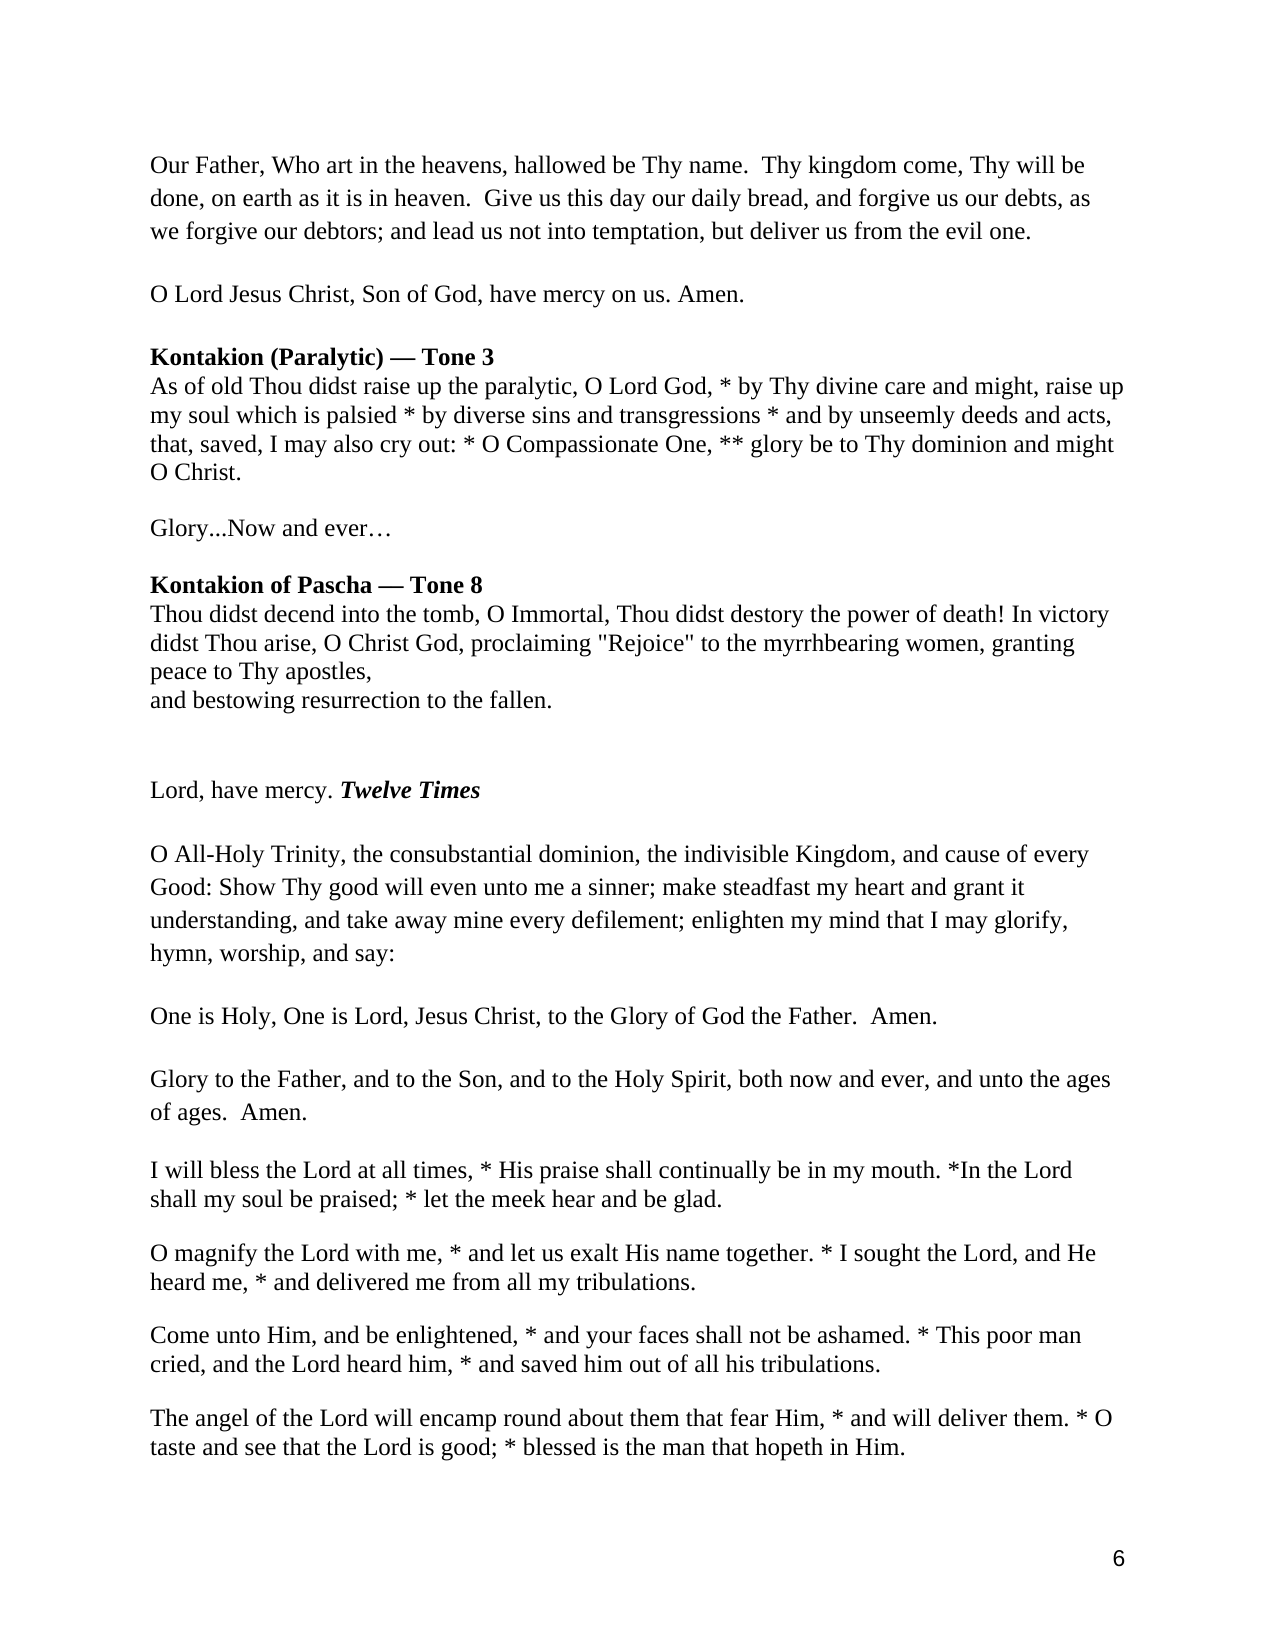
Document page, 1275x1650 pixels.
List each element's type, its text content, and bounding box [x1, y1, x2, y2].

text Come unto Him, and be enlightened, * and your faces shall not be ashamed. * This poor man cried, and the Lord heard him, * and saved him out of all his tribulations. [150, 1320, 1125, 1378]
text Lord, have mercy. Twelve Times [150, 776, 1125, 804]
text O Lord Jesus Christ, Son of God, have mercy on us. Amen. [150, 279, 1125, 308]
text Glory...Now and ever… [150, 513, 1125, 541]
text Kontakion of Pascha –– Tone 8 [150, 570, 1125, 599]
text O All-Holy Trinity, the consubstantial dominion, the indivisible Kingdom, and cause of every Good: Show Thy good will even unto me a sinner; make steadfast my heart and grant it understanding, and take away mine every defilement; enlighten my mind that I may glorify, hymn, worship, and say: [150, 839, 1125, 967]
text The angel of the Lord will encamp round about them that fear Him, * and will deliver them. * O taste and see that the Lord is good; * blessed is the man that hopeth in Him. [150, 1403, 1125, 1460]
text O magnify the Lord with me, * and let us exalt His name together. * I sought the Lord, and He heard me, * and delivered me from all my tribulations. [150, 1238, 1125, 1295]
text and bestowing resurrection to the fallen. [150, 685, 1125, 714]
text Thou didst decend into the tomb, O Immortal, Thou didst destory the power of death! In victory didst Thou arise, O Christ God, proclaiming "Rejoice" to the myrrhbearing women, granting peace to Thy apostles, [150, 599, 1125, 685]
text As of old Thou didst raise up the paralytic, O Lord God, * by Thy divine care and might, raise up my soul which is palsied * by diverse sins and transgressions * and by unseemly deeds and acts, that, saved, I may also cry out: * O Compassionate One, ** glory be to Thy dominion and might O Christ. [150, 371, 1125, 486]
text Glory to the Father, and to the Son, and to the Holy Spirit, both now and ever, and unto the ages of ages. Amen. [150, 1064, 1125, 1126]
text Kontakion (Paralytic) — Tone 3 [150, 342, 1125, 371]
text Our Father, Who art in the heavens, hallowed be Thy name. Thy kingdom come, Thy will be done, on earth as it is in heaven. Give us this day our daily bread, and forgive us our debts, as we forgive our debtors; and lead us not into temptation, but deliver us from the evil one. [150, 150, 1125, 245]
text I will bless the Lord at all times, * His praise shall continually be in my mouth. *In the Lord shall my soul be praised; * let the meek hear and be glad. [150, 1155, 1125, 1213]
text One is Holy, One is Lord, Jesus Christ, to the Glory of God the Father. Amen. [150, 1001, 1125, 1030]
